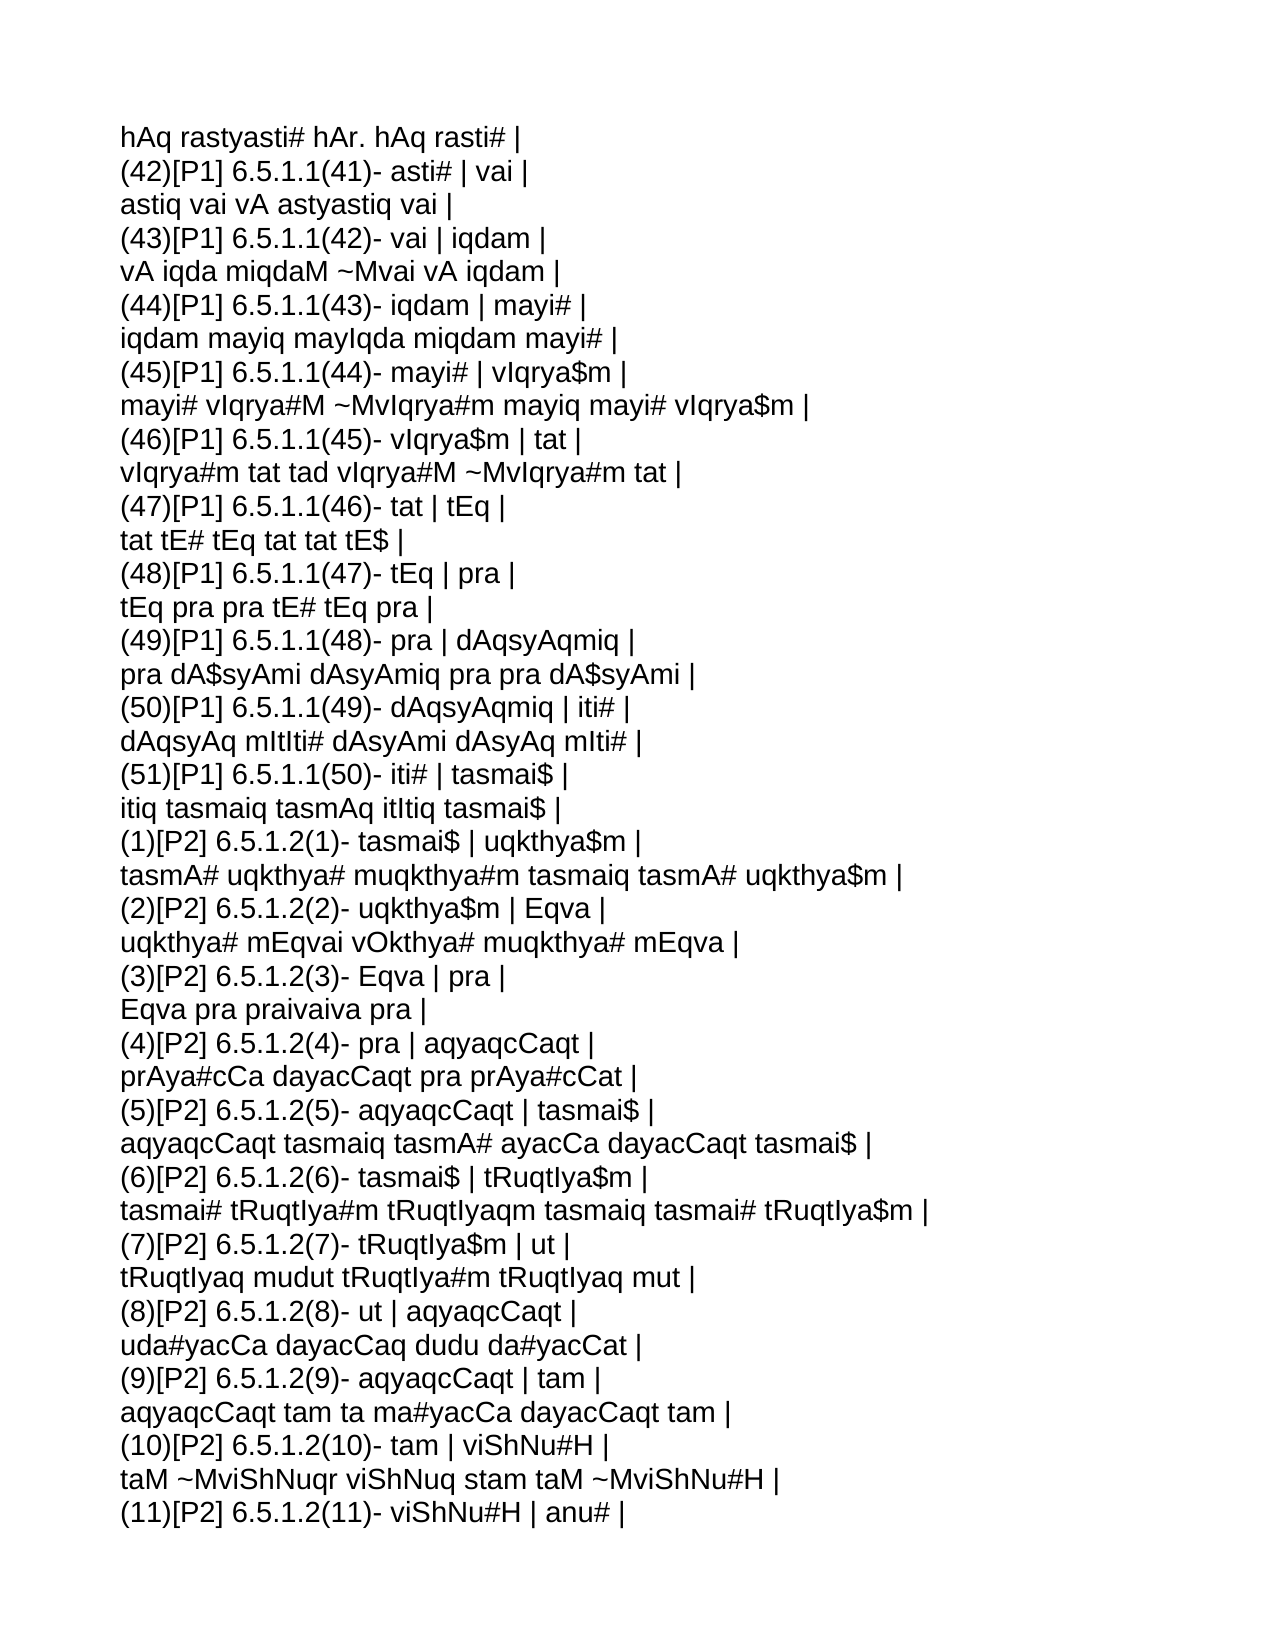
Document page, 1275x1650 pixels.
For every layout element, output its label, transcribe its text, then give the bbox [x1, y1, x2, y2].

text vIqrya#m tat tad vIqrya#M ~MvIqrya#m tat | [120, 455, 1200, 489]
text tat tE# tEq tat tat tE$ | [120, 522, 1200, 556]
text (9)[P2] 6.5.1.2(9)- aqyaqcCaqt | tam | [120, 1361, 1200, 1394]
text itiq tasmaiq tasmAq itItiq tasmai$ | [120, 791, 1200, 824]
text (42)[P1] 6.5.1.1(41)- asti# | vai | [120, 153, 1200, 187]
text (43)[P1] 6.5.1.1(42)- vai | iqdam | [120, 221, 1200, 254]
text tEq pra pra tE# tEq pra | [120, 589, 1200, 623]
text uda#yacCa dayacCaq dudu da#yacCat | [120, 1327, 1200, 1361]
text (47)[P1] 6.5.1.1(46)- tat | tEq | [120, 489, 1200, 522]
text mayi# vIqrya#M ~MvIqrya#m mayiq mayi# vIqrya$m | [120, 388, 1200, 422]
text (6)[P2] 6.5.1.2(6)- tasmai$ | tRuqtIya$m | [120, 1160, 1200, 1193]
text prAya#cCa dayacCaqt pra prAya#cCat | [120, 1059, 1200, 1093]
text (3)[P2] 6.5.1.2(3)- Eqva | pra | [120, 958, 1200, 992]
text hAq rastyasti# hAr. hAq rasti# | [120, 120, 1200, 153]
text dAqsyAq mItIti# dAsyAmi dAsyAq mIti# | [120, 724, 1200, 757]
text tRuqtIyaq mudut tRuqtIya#m tRuqtIyaq mut | [120, 1260, 1200, 1294]
text (1)[P2] 6.5.1.2(1)- tasmai$ | uqkthya$m | [120, 824, 1200, 858]
text (50)[P1] 6.5.1.1(49)- dAqsyAqmiq | iti# | [120, 690, 1200, 724]
text (51)[P1] 6.5.1.1(50)- iti# | tasmai$ | [120, 757, 1200, 791]
text (2)[P2] 6.5.1.2(2)- uqkthya$m | Eqva | [120, 891, 1200, 925]
text iqdam mayiq mayIqda miqdam mayi# | [120, 321, 1200, 355]
text (10)[P2] 6.5.1.2(10)- tam | viShNu#H | [120, 1428, 1200, 1462]
text vA iqda miqdaM ~Mvai vA iqdam | [120, 254, 1200, 288]
text aqyaqcCaqt tasmaiq tasmA# ayacCa dayacCaqt tasmai$ | [120, 1126, 1200, 1160]
text (8)[P2] 6.5.1.2(8)- ut | aqyaqcCaqt | [120, 1294, 1200, 1327]
text aqyaqcCaqt tam ta ma#yacCa dayacCaqt tam | [120, 1394, 1200, 1428]
text (11)[P2] 6.5.1.2(11)- viShNu#H | anu# | [120, 1495, 1200, 1529]
text (48)[P1] 6.5.1.1(47)- tEq | pra | [120, 556, 1200, 589]
text (7)[P2] 6.5.1.2(7)- tRuqtIya$m | ut | [120, 1227, 1200, 1260]
text (49)[P1] 6.5.1.1(48)- pra | dAqsyAqmiq | [120, 623, 1200, 657]
text astiq vai vA astyastiq vai | [120, 187, 1200, 221]
text tasmai# tRuqtIya#m tRuqtIyaqm tasmaiq tasmai# tRuqtIya$m | [120, 1193, 1200, 1227]
text pra dA$syAmi dAsyAmiq pra pra dA$syAmi | [120, 657, 1200, 690]
text tasmA# uqkthya# muqkthya#m tasmaiq tasmA# uqkthya$m | [120, 858, 1200, 891]
text Eqva pra praivaiva pra | [120, 992, 1200, 1026]
text (44)[P1] 6.5.1.1(43)- iqdam | mayi# | [120, 288, 1200, 321]
text uqkthya# mEqvai vOkthya# muqkthya# mEqva | [120, 925, 1200, 958]
text (46)[P1] 6.5.1.1(45)- vIqrya$m | tat | [120, 422, 1200, 455]
text (4)[P2] 6.5.1.2(4)- pra | aqyaqcCaqt | [120, 1026, 1200, 1059]
text (45)[P1] 6.5.1.1(44)- mayi# | vIqrya$m | [120, 355, 1200, 388]
text (5)[P2] 6.5.1.2(5)- aqyaqcCaqt | tasmai$ | [120, 1093, 1200, 1126]
text taM ~MviShNuqr viShNuq stam taM ~MviShNu#H | [120, 1462, 1200, 1495]
